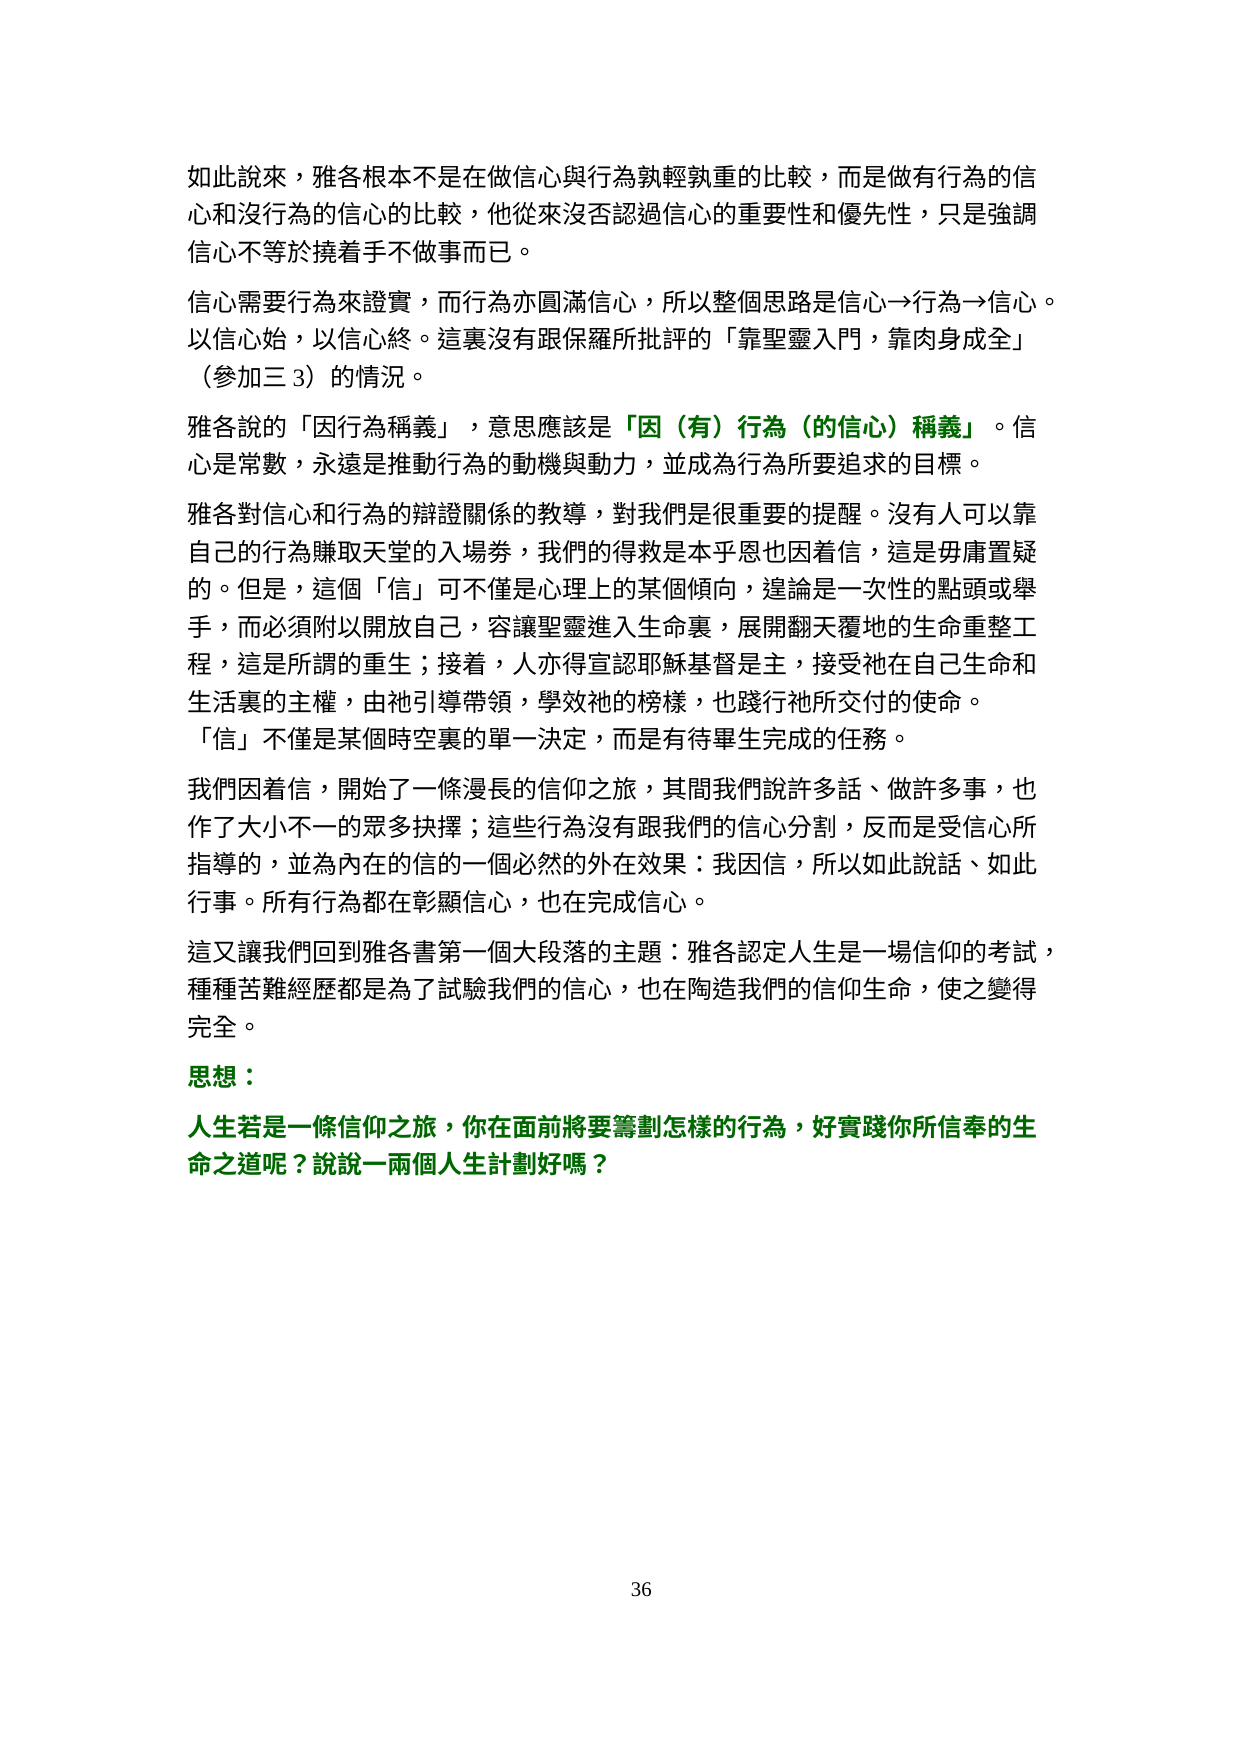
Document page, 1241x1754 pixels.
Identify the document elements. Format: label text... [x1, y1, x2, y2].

text 信心需要行為來證實，而行為亦圓滿信心，所以整個思路是信心→行為→信心。以信心始，以信心終。這裏沒有跟保羅所批評的「靠聖靈入門，靠肉身成全」（參加三3）的情況。 [187, 282, 1053, 394]
text 思想： [187, 1057, 1053, 1094]
text 我們因着信，開始了一條漫長的信仰之旅，其間我們說許多話、做許多事，也作了大小不一的眾多抉擇；這些行為沒有跟我們的信心分割，反而是受信心所指導的，並為內在的信的一個必然的外在效果：我因信，所以如此說話、如此行事。所有行為都在彰顯信心，也在完成信心。 [187, 769, 1053, 919]
text 雅各說的「因行為稱義」，意思應該是「因（有）行為（的信心）稱義」。信心是常數，永遠是推動行為的動機與動力，並成為行為所要追求的目標。 [187, 407, 1053, 482]
text 人生若是一條信仰之旅，你在面前將要籌劃怎樣的行為，好實踐你所信奉的生命之道呢？說說一兩個人生計劃好嗎？ [187, 1107, 1053, 1182]
text 這又讓我們回到雅各書第一個大段落的主題：雅各認定人生是一場信仰的考試，種種苦難經歷都是為了試驗我們的信心，也在陶造我們的信仰生命，使之變得完全。 [187, 932, 1053, 1044]
text 如此說來，雅各根本不是在做信心與行為孰輕孰重的比較，而是做有行為的信心和沒行為的信心的比較，他從來沒否認過信心的重要性和優先性，只是強調信心不等於撓着手不做事而已。 [187, 157, 1053, 269]
text 雅各對信心和行為的辯證關係的教導，對我們是很重要的提醒。沒有人可以靠自己的行為賺取天堂的入場劵，我們的得救是本乎恩也因着信，這是毋庸置疑的。但是，這個「信」可不僅是心理上的某個傾向，遑論是一次性的點頭或舉手，而必須附以開放自己，容讓聖靈進入生命裏，展開翻天覆地的生命重整工程，這是所謂的重生；接着，人亦得宣認耶穌基督是主，接受祂在自己生命和生活裏的主權，由祂引導帶領，學效祂的榜樣，也踐行祂所交付的使命。「信」不僅是某個時空裏的單一決定，而是有待畢生完成的任務。 [187, 494, 1053, 757]
